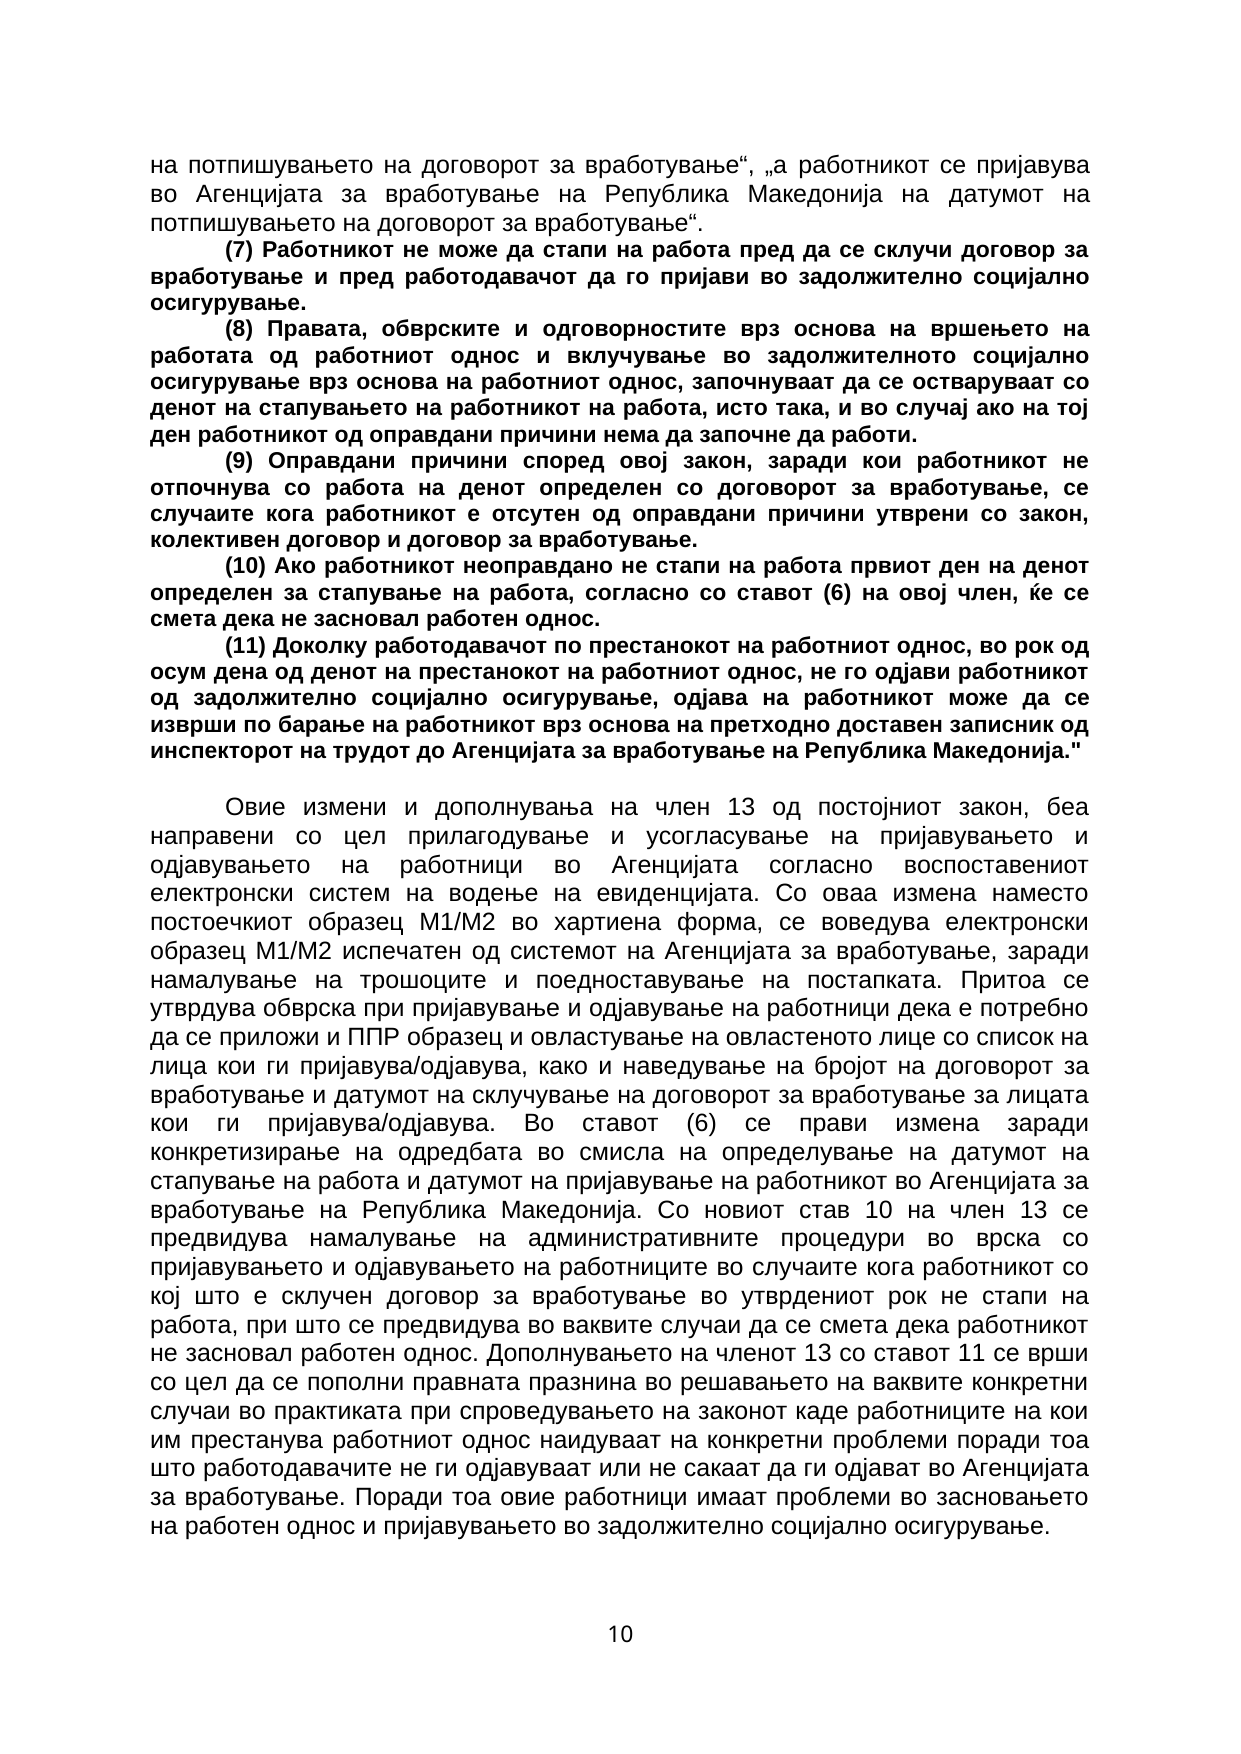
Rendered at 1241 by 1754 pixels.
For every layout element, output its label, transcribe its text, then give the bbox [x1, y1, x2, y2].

text (11) Доколку работодавачот по престанокот на работниот однос, во рок од осум дена од денот на престанокот на работниот однос, не го одјави работникот од задолжително социјално осигурување, одјава на работникот може да се изврши по барање на работникот врз основа на претходно доставен записник од инспекторот на трудот до Агенцијата за вработување на Република Македонија." [150, 632, 1090, 763]
text Овие измени и дополнувања на член 13 од постојниот закон, беа направени со цел прилагодување и усогласување на пријавувањето и одјавувањето на работници во Агенцијата согласно воспоставениот електронски систем на водење на евиденцијата. Со оваа измена наместо постоечкиот образец М1/М2 во хартиена форма, се воведува електронски образец М1/М2 испечатен од системот на Агенцијата за вработување, заради намалување на трошоците и поедноставување на постапката. Притоа се утврдува обврска при пријавување и одјавување на работници дека е потребно да се приложи и ППР образец и овластување на овластеното лице со список на лица кои ги пријавува/одјавува, како и наведување на бројот на договорот за вработување и датумот на склучување на договорот за вработување за лицата кои ги пријавува/одјавува. Во ставот (6) се прави измена заради конкретизирање на одредбата во смисла на определување на датумот на стапување на работа и датумот на пријавување на работникот во Агенцијата за вработување на Република Македонија. Со новиот став 10 на член 13 се предвидува намалување на административните процедури во врска со пријавувањето и одјавувањето на работниците во случаите кога работникот со кој што е склучен договор за вработување во утврдениот рок не стапи на работа, при што се предвидува во ваквите случаи да се смета дека работникот не засновал работен однос. Дополнувањето на членот 13 со ставот 11 се врши со цел да се пополни правната празнина во решавањето на ваквите конкретни случаи во практиката при спроведувањето на законот каде работниците на кои им престанува работниот однос наидуваат на конкретни проблеми поради тоа што работодавачите не ги одјавуваат или не сакаат да ги одјават во Агенцијата за вработување. Поради тоа овие работници имаат проблеми во засновањето на работен однос и пријавувањето во задолжително социјално осигурување. [150, 792, 1090, 1539]
text (10) Ако работникот неоправдано не стапи на работа првиот ден на денот определен за стапување на работа, согласно со ставот (6) на овој член, ќе се смета дека не засновал работен однос. [150, 552, 1090, 632]
text (8) Правата, обврските и одговорностите врз основа на вршењето на работата од работниот однос и вклучување во задолжителното социјално осигурување врз основа на работниот однос, започнуваат да се остваруваат со денот на стапувањето на работникот на работа, исто така, и во случај ако на тој ден работникот од оправдани причини нема да започне да работи. [150, 315, 1090, 447]
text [150, 150, 1090, 236]
text (9) Оправдани причини според овој закон, заради кои работникот не отпочнува со работа на денот определен со договорот за вработување, се случаите кога работникот е отсутен од оправдани причини утврени со закон, колективен договор и договор за вработување. [150, 447, 1090, 552]
text (7) Работникот не може да стапи на работа пред да се склучи договор за вработување и пред работодавачот да го пријави во задолжително социјално осигурување. [150, 236, 1090, 315]
